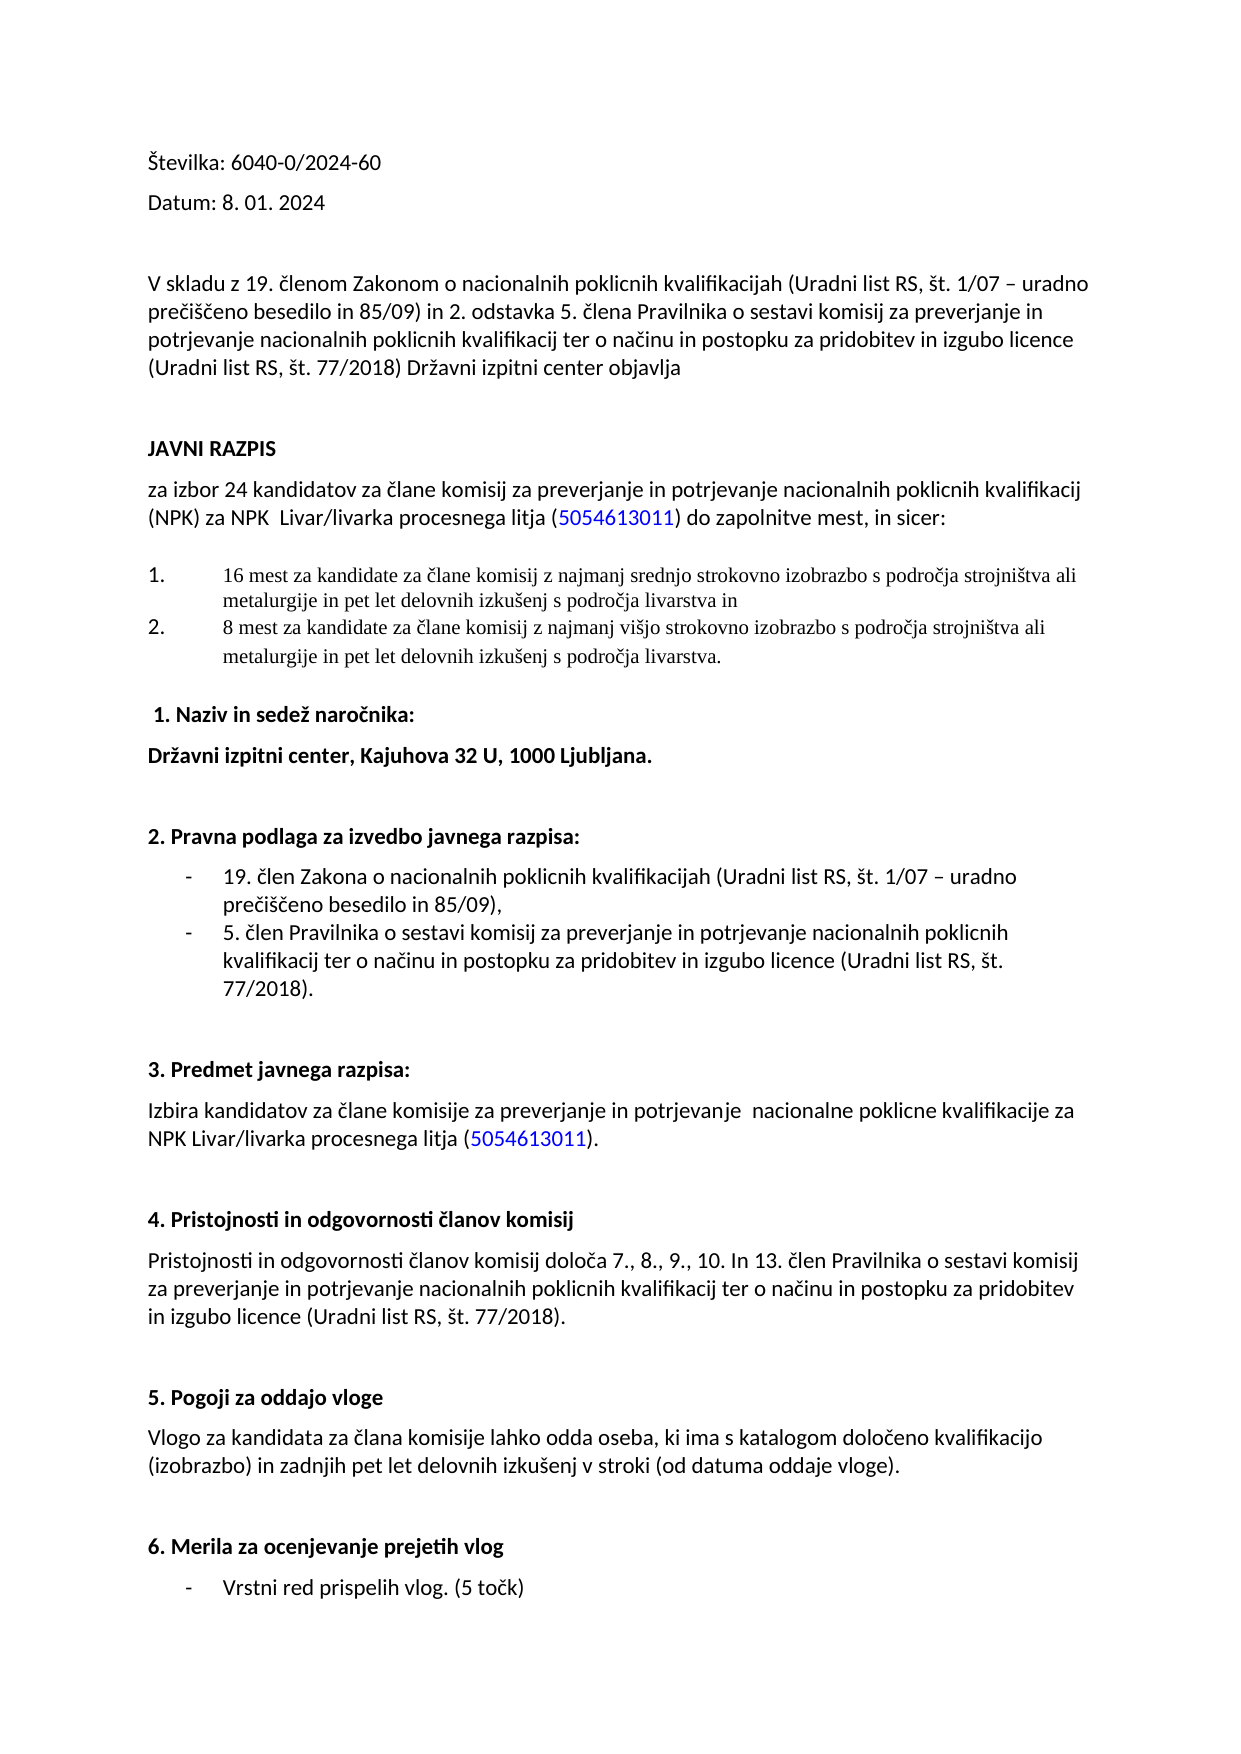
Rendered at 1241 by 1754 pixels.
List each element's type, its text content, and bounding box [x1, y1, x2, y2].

text 6. Merila za ocenjevanje prejetih vlog [148, 1532, 1093, 1560]
text 1. Naziv in sedež naročnika: [148, 700, 1093, 728]
list 19. člen Zakona o nacionalnih poklicnih kvalifikacijah (Uradni list RS, št. 1/07 – uradno prečiščeno besedilo in 85/09), [185, 862, 1093, 918]
text 4. Pristojnosti in odgovornosti članov komisij [148, 1205, 1093, 1233]
text JAVNI RAZPIS [148, 434, 1093, 462]
text za izbor 24 kandidatov za člane komisij za preverjanje in potrjevanje nacionalnih poklicnih kvalifikacij (NPK) za NPK Livar/livarka procesnega litja (5054613011) do zapolnitve mest, in sicer: [148, 475, 1093, 531]
text Pristojnosti in odgovornosti članov komisij določa 7., 8., 9., 10. In 13. člen Pravilnika o sestavi komisij za preverjanje in potrjevanje nacionalnih poklicnih kvalifikacij ter o načinu in postopku za pridobitev in izgubo licence (Uradni list RS, št. 77/2018). [148, 1246, 1093, 1330]
list Vrstni red prispelih vlog. (5 točk) [185, 1573, 1093, 1601]
text Datum: 8. 01. 2024 [148, 188, 1093, 216]
text 3. Predmet javnega razpisa: [148, 1056, 1093, 1084]
text Številka: 6040-0/2024-60 [148, 148, 1093, 176]
list 8 mest za kandidate za člane komisij z najmanj višjo strokovno izobrazbo s področja strojništva ali metalurgije in pet let delovnih izkušenj s področja livarstva. [148, 612, 1093, 668]
text Državni izpitni center, Kajuhova 32 U, 1000 Ljubljana. [148, 741, 1093, 769]
text 2. Pravna podlaga za izvedbo javnega razpisa: [148, 822, 1093, 850]
text V skladu z 19. členom Zakonom o nacionalnih poklicnih kvalifikacijah (Uradni list RS, št. 1/07 – uradno prečiščeno besedilo in 85/09) in 2. odstavka 5. člena Pravilnika o sestavi komisij za preverjanje in potrjevanje nacionalnih poklicnih kvalifikacij ter o načinu in postopku za pridobitev in izgubo licence (Uradni list RS, št. 77/2018) Državni izpitni center objavlja [148, 269, 1093, 381]
text Vlogo za kandidata za člana komisije lahko odda oseba, ki ima s katalogom določeno kvalifikacijo (izobrazbo) in zadnjih pet let delovnih izkušenj v stroki (od datuma oddaje vloge). [148, 1423, 1093, 1479]
list 5. člen Pravilnika o sestavi komisij za preverjanje in potrjevanje nacionalnih poklicnih kvalifikacij ter o načinu in postopku za pridobitev in izgubo licence (Uradni list RS, št. 77/2018). [185, 918, 1093, 1003]
text 5. Pogoji za oddajo vloge [148, 1383, 1093, 1411]
list 16 mest za kandidate za člane komisij z najmanj srednjo strokovno izobrazbo s področja strojništva ali metalurgije in pet let delovnih izkušenj s področja livarstva in [148, 560, 1093, 612]
text Izbira kandidatov za člane komisije za preverjanje in potrjevanje nacionalne poklicne kvalifikacije za NPK Livar/livarka procesnega litja (5054613011). [148, 1096, 1093, 1152]
